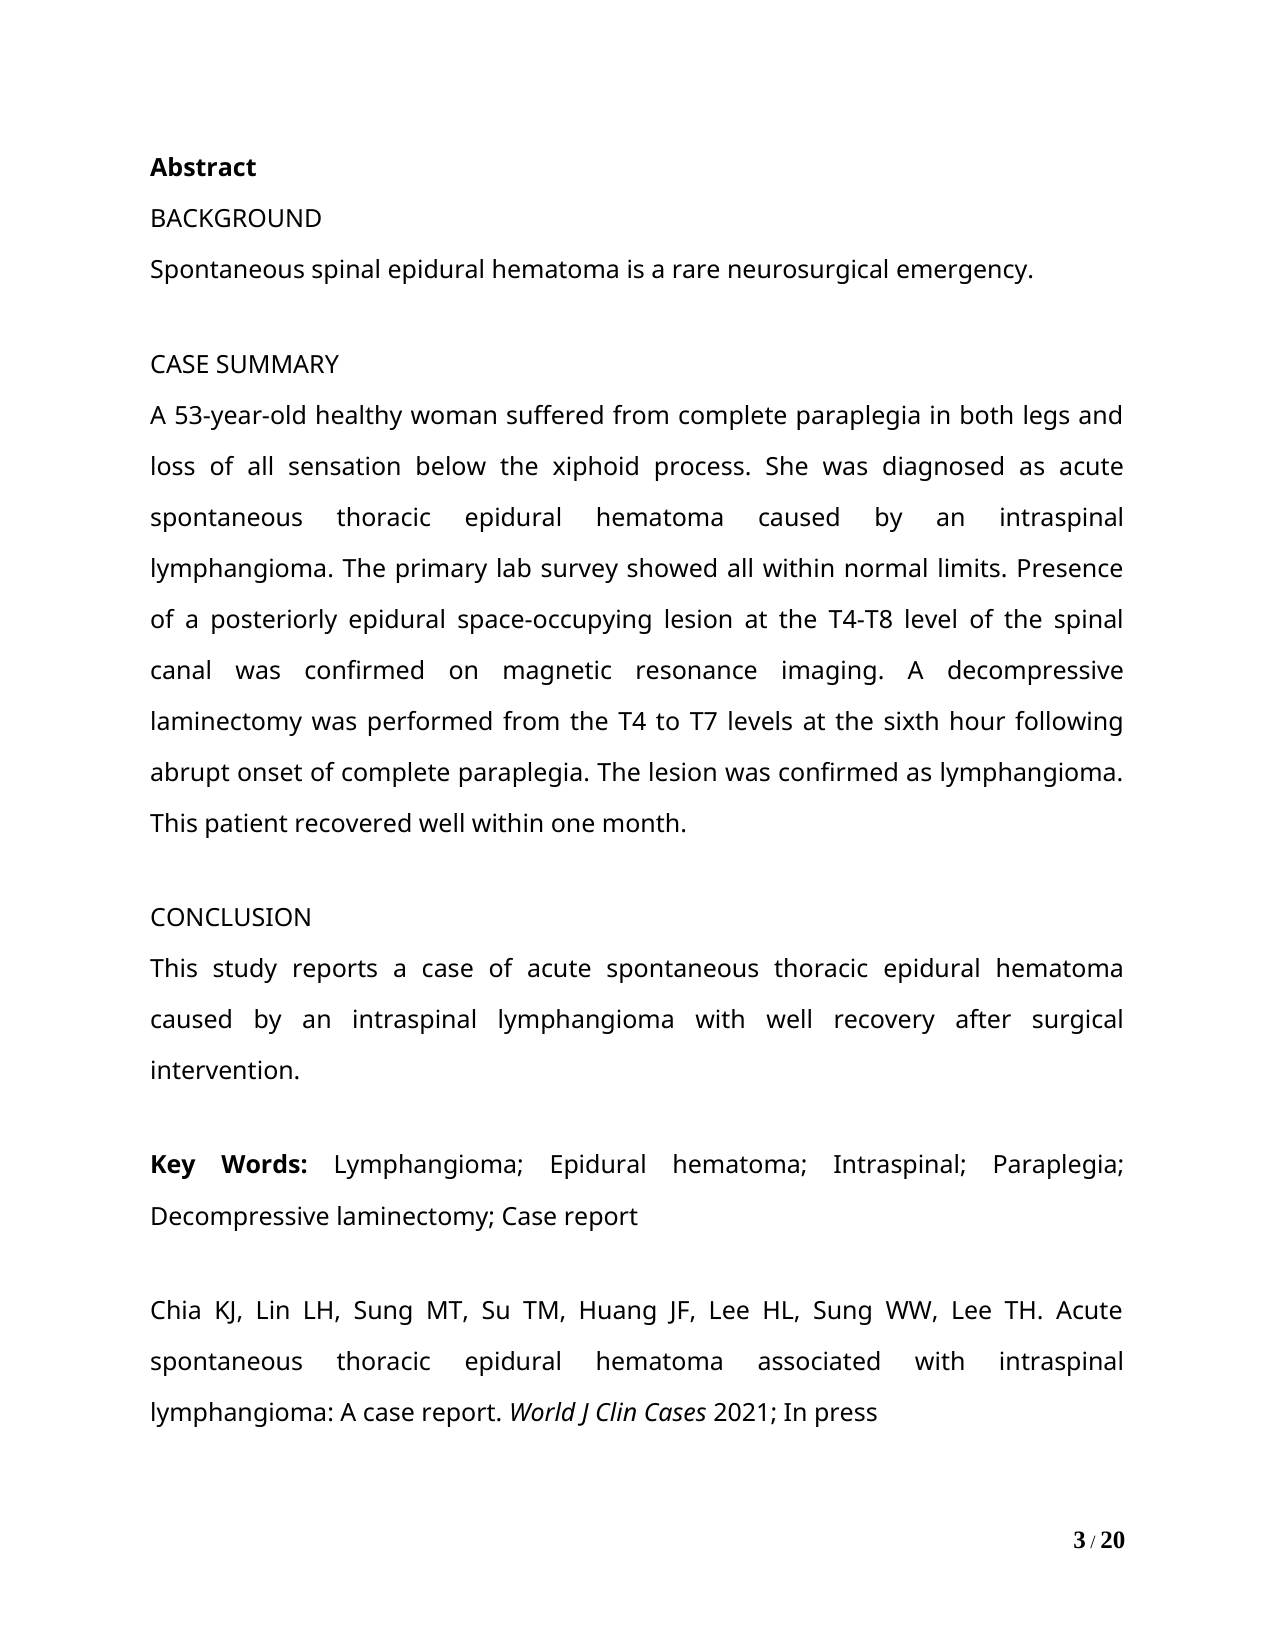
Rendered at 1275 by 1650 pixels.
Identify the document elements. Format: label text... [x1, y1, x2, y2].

text This study reports a case of acute spontaneous thoracic epidural hematoma caused by an intraspinal lymphangioma with well recovery after surgical intervention. [150, 951, 1125, 1087]
text CONCLUSION [150, 900, 1125, 934]
text BACKGROUND [150, 201, 1125, 235]
text CASE SUMMARY [150, 346, 1125, 380]
text Spontaneous spinal epidural hematoma is a rare neurosurgical emergency. [150, 252, 1125, 286]
text Chia KJ, Lin LH, Sung MT, Su TM, Huang JF, Lee HL, Sung WW, Lee TH. Acute spontaneous thoracic epidural hematoma associated with intraspinal lymphangioma: A case report. World J Clin Cases 2021; In press [150, 1292, 1125, 1428]
text Abstract [150, 150, 1125, 184]
text A 53-year-old healthy woman suffered from complete paraplegia in both legs and loss of all sensation below the xiphoid process. She was diagnosed as acute spontaneous thoracic epidural hematoma caused by an intraspinal lymphangioma. The primary lab survey showed all within normal limits. Presence of a posteriorly epidural space-occupying lesion at the T4-T8 level of the spinal canal was confirmed on magnetic resonance imaging. A decompressive laminectomy was performed from the T4 to T7 levels at the sixth hour following abrupt onset of complete paraplegia. The lesion was confirmed as lymphangioma. This patient recovered well within one month. [150, 397, 1125, 840]
text Key Words: Lymphangioma; Epidural hematoma; Intraspinal; Paraplegia; Decompressive laminectomy; Case report [150, 1147, 1125, 1232]
